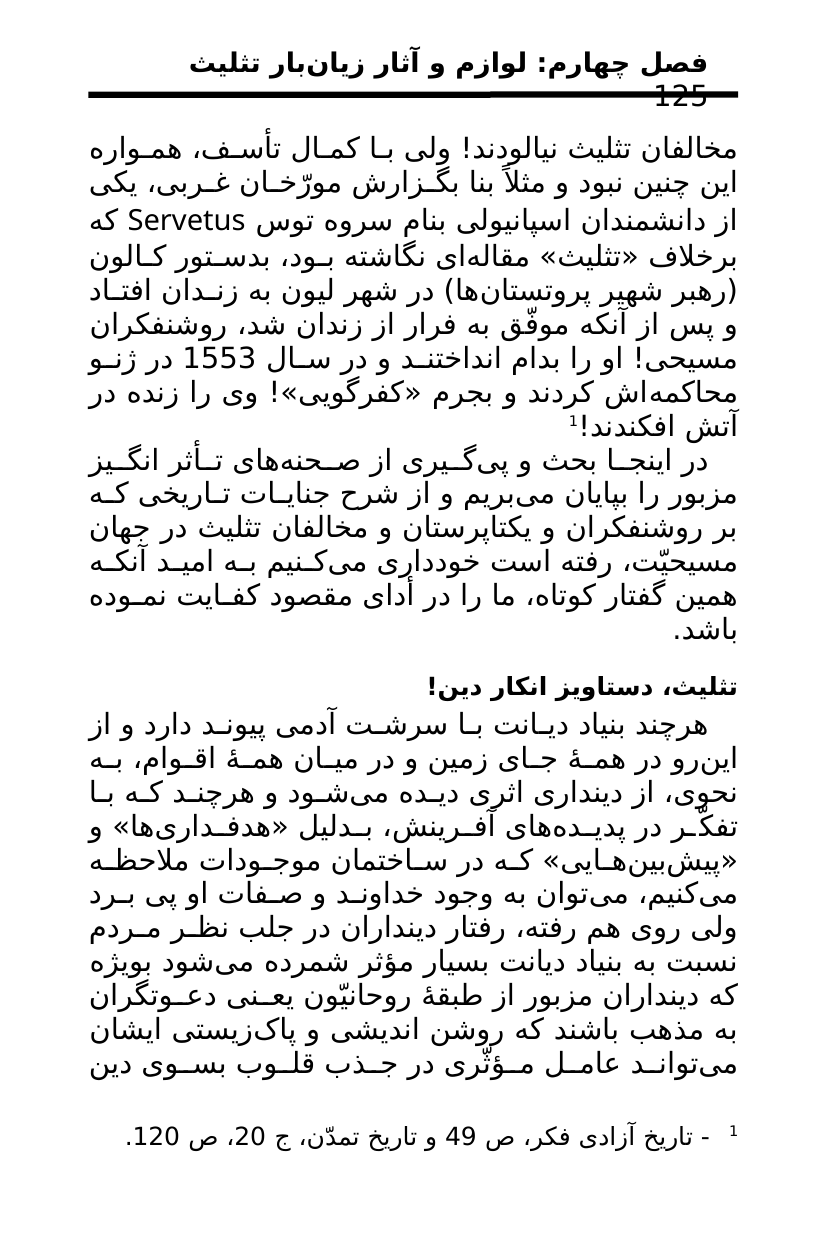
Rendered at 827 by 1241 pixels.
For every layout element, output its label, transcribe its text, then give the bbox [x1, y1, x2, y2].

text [89, 707, 738, 1081]
text تثلیث، دستاویز انکار دین! [89, 672, 738, 701]
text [89, 132, 738, 443]
text در اینجا بحث و پی‌گیری از صحنه‌های تأثر انگیز مزبور را بپایان می‌بریم و از شرح جنایات تاریخی که بر روشنفکران و یکتاپرستان و مخالفان تثلیث در جهان مسیحیّت، رفته است خودداری می‌کنیم به امید آنکه همین گفتار کوتاه، ما را در أدای مقصود کفایت نموده باشد. [89, 443, 738, 647]
